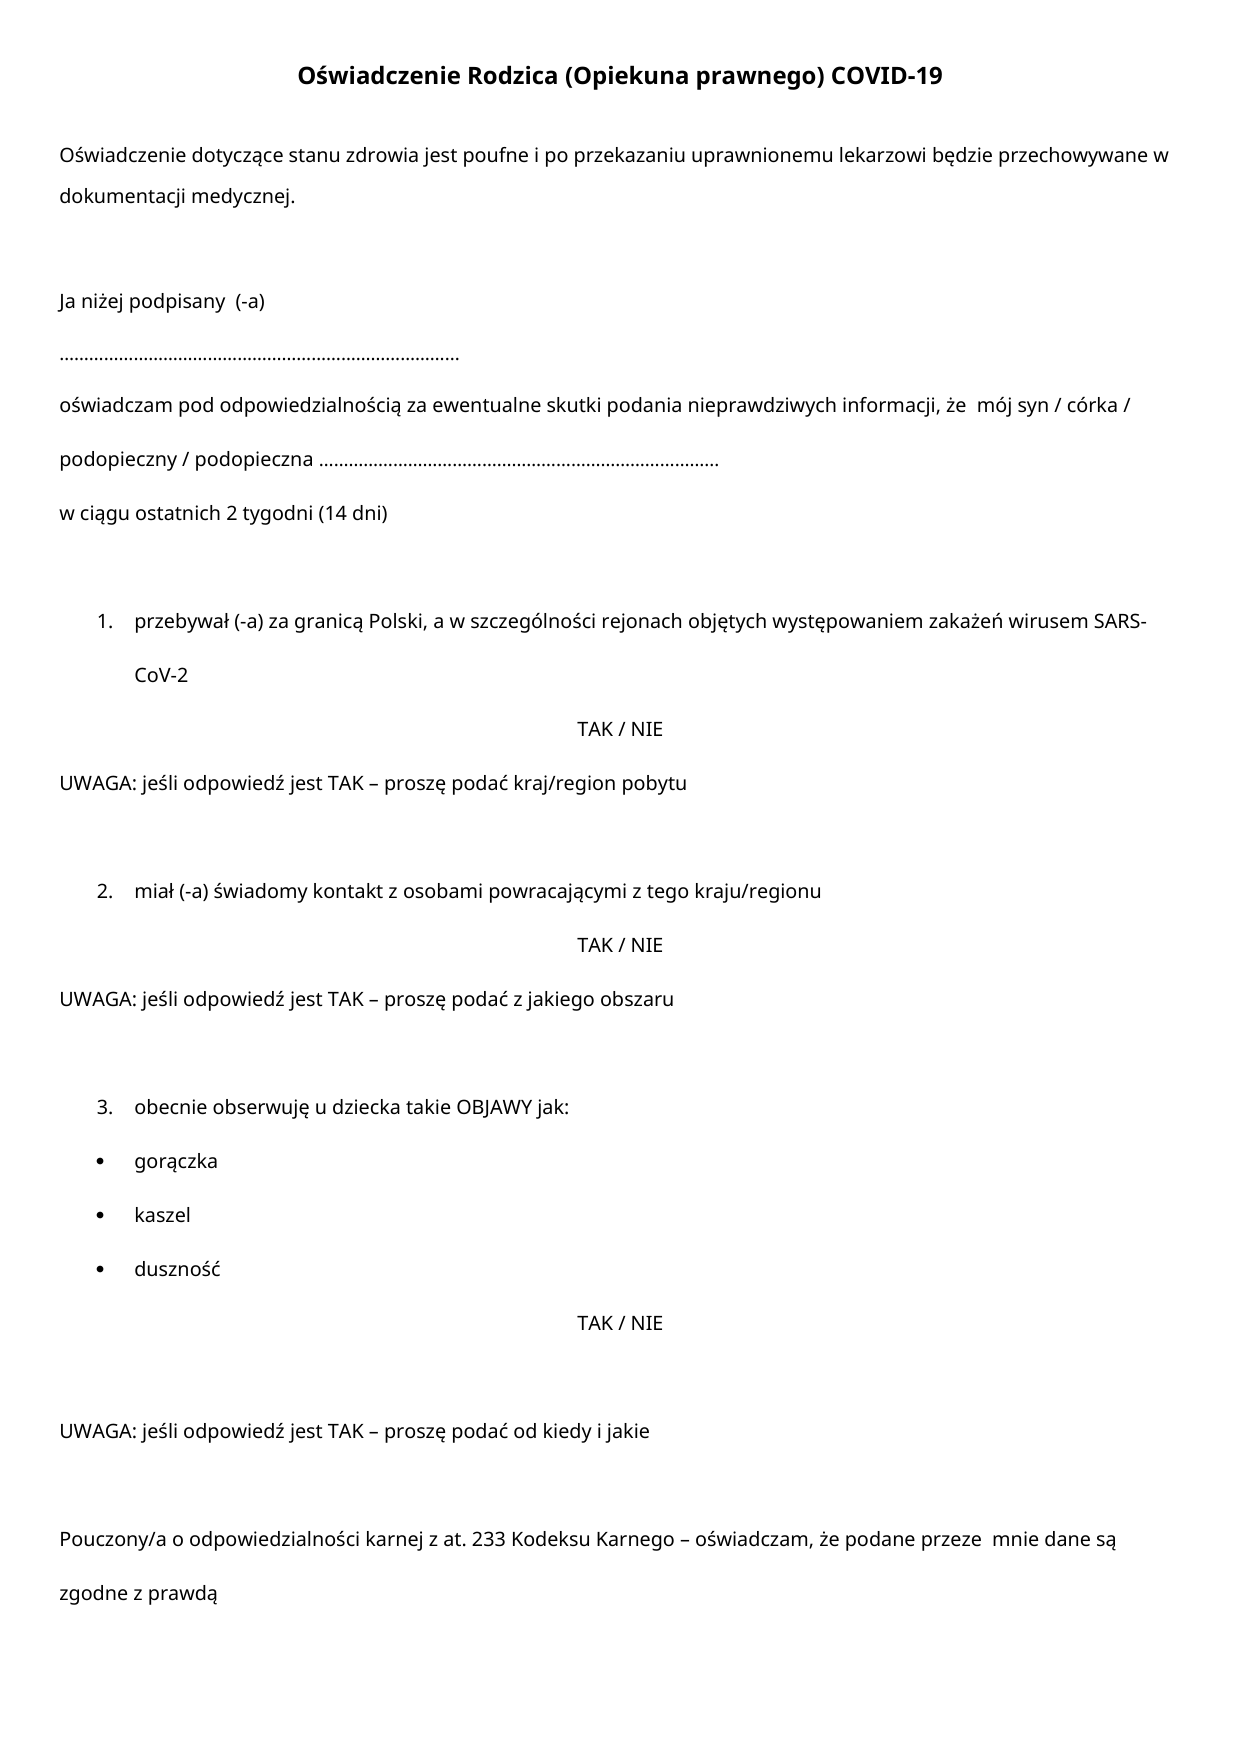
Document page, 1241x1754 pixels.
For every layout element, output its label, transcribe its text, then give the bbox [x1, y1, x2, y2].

text Pouczony/a o odpowiedzialności karnej z at. 233 Kodeksu Karnego – oświadczam, że podane przeze mnie dane są zgodne z prawdą [59, 1525, 1181, 1606]
text Oświadczenie Rodzica (Opiekuna prawnego) COVID-19 [59, 59, 1181, 92]
text w ciągu ostatnich 2 tygodni (14 dni) [59, 499, 1181, 527]
text Oświadczenie dotyczące stanu zdrowia jest poufne i po przekazaniu uprawnionemu lekarzowi będzie przechowywane w dokumentacji medycznej. [59, 141, 1181, 209]
list gorączka [97, 1147, 1181, 1174]
list kaszel [97, 1201, 1181, 1228]
text oświadczam pod odpowiedzialnością za ewentualne skutki podania nieprawdziwych informacji, że mój syn / córka / podopieczny / podopieczna ……………………………………………………………………... [59, 392, 1181, 473]
text UWAGA: jeśli odpowiedź jest TAK – proszę podać od kiedy i jakie [59, 1417, 1181, 1444]
text UWAGA: jeśli odpowiedź jest TAK – proszę podać kraj/region pobytu [59, 769, 1181, 796]
list przebywał (-a) za granicą Polski, a w szczególności rejonach objętych występowaniem zakażeń wirusem SARS-CoV-2 [97, 607, 1181, 688]
list obecnie obserwuję u dziecka takie OBJAWY jak: [97, 1093, 1181, 1120]
text TAK / NIE [59, 931, 1181, 958]
text TAK / NIE [59, 715, 1181, 742]
text UWAGA: jeśli odpowiedź jest TAK – proszę podać z jakiego obszaru [59, 985, 1181, 1012]
list miał (-a) świadomy kontakt z osobami powracającymi z tego kraju/regionu [97, 877, 1181, 904]
text TAK / NIE [59, 1309, 1181, 1336]
text Ja niżej podpisany (-a) [59, 288, 1181, 315]
text ……………………………………………………………………... [59, 341, 1181, 366]
list duszność [97, 1255, 1181, 1282]
